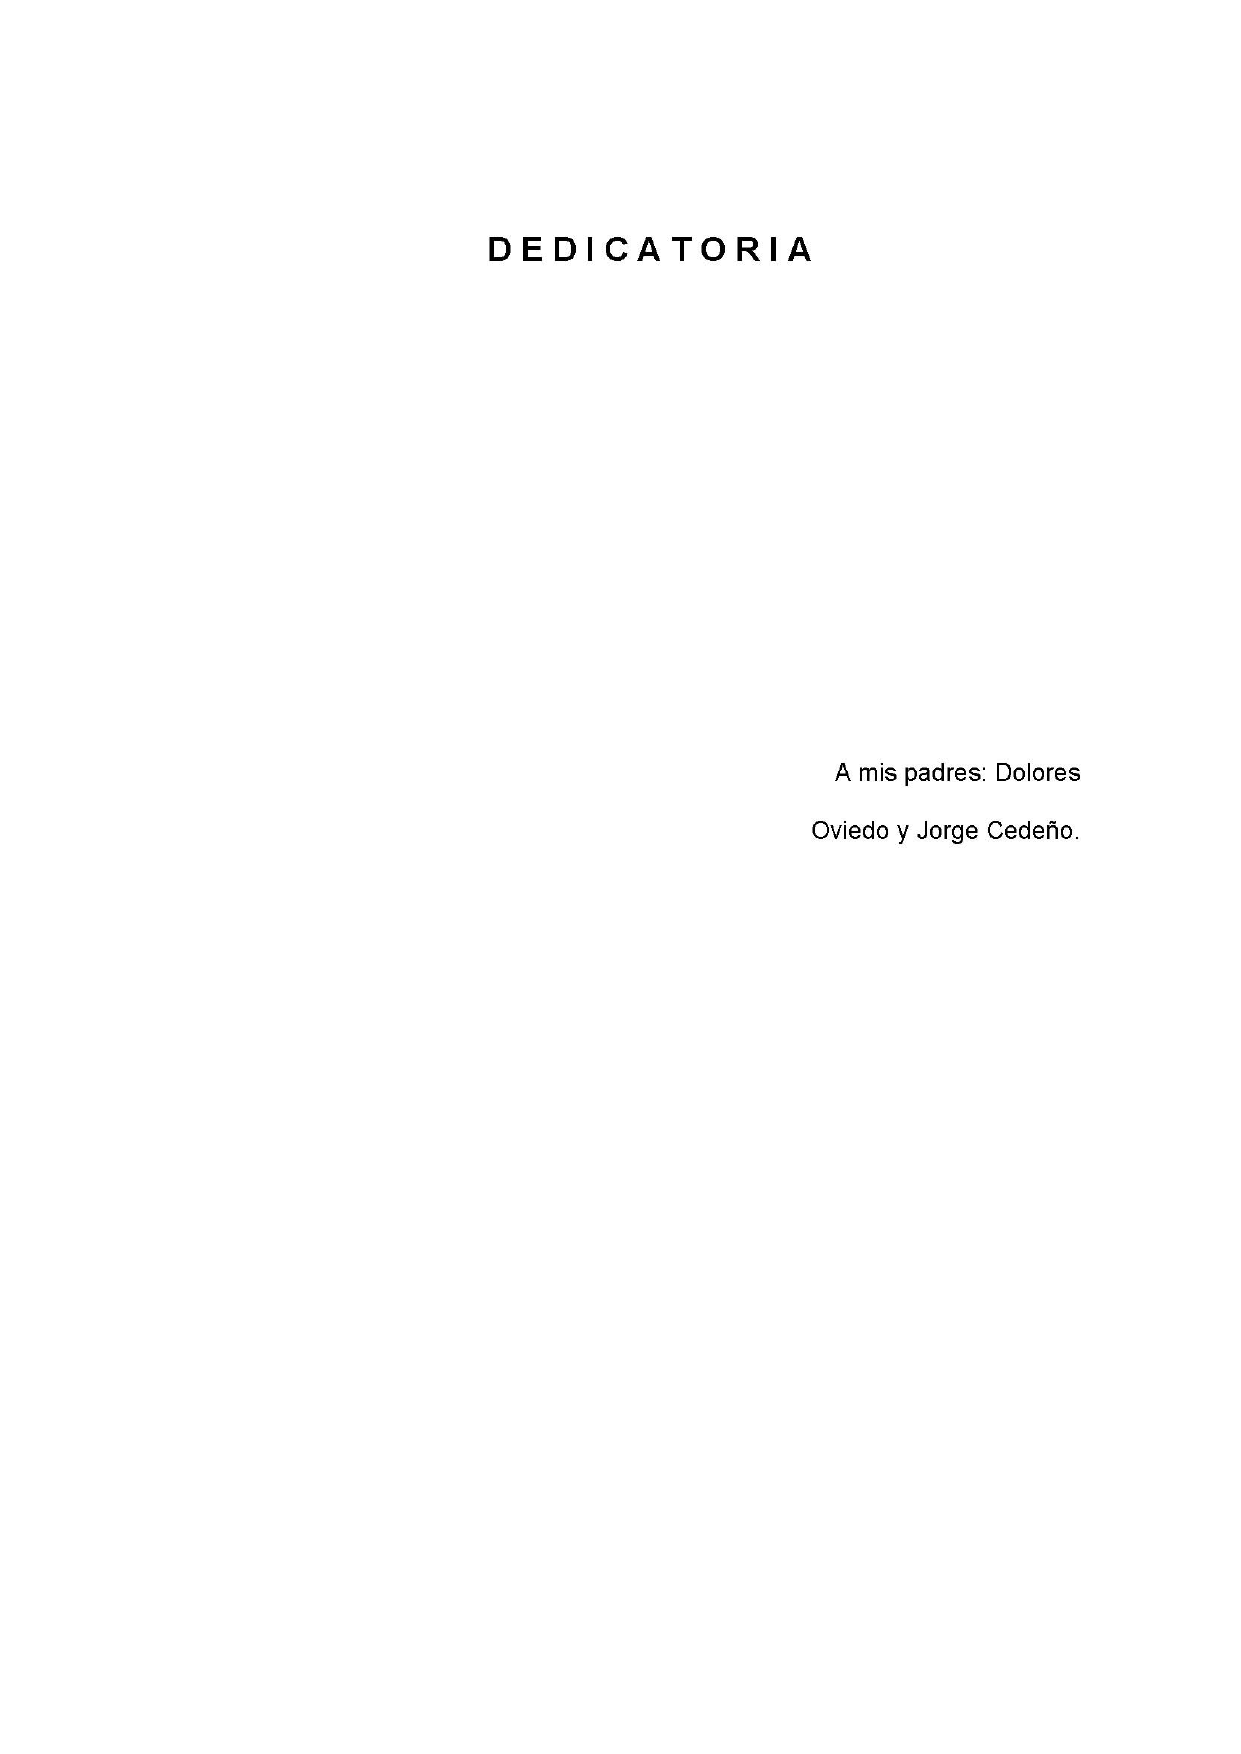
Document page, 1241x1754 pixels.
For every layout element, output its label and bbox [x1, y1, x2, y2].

picture [217, 235, 1088, 1126]
